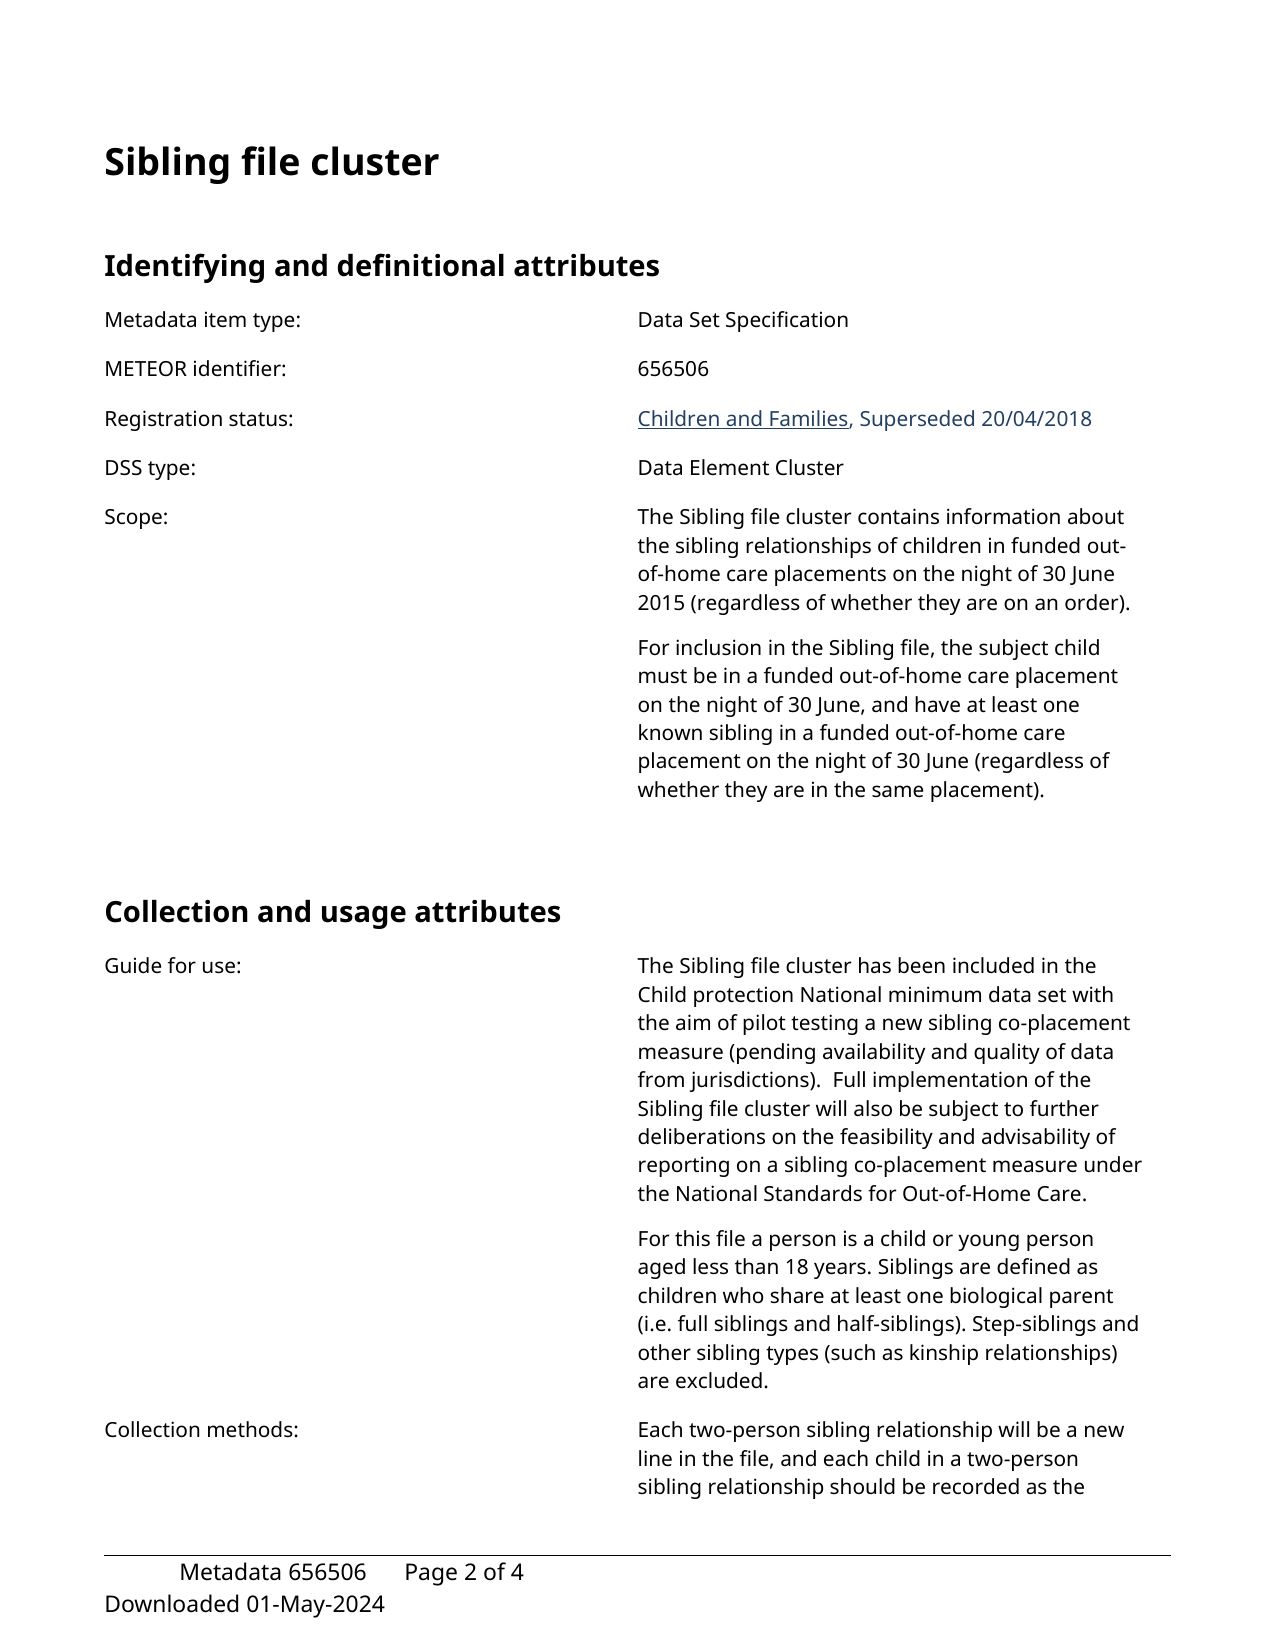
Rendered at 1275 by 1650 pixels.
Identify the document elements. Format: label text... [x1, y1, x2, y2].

table_cell Collection methods: [93, 1405, 626, 1511]
table_cell Children and Families, Superseded 20/04/2018 [626, 394, 1159, 443]
table_cell METEOR identifier: [93, 344, 626, 393]
table_cell DSS type: [93, 443, 626, 492]
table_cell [626, 1405, 1159, 1511]
table_cell Guide for use: [93, 941, 626, 1405]
table_cell Metadata item type: [93, 295, 626, 344]
table_cell 656506 [626, 344, 1159, 393]
table_header Identifying and definitional attributes [93, 199, 1159, 295]
table_cell The Sibling file cluster has been included in the Child protection National minimum data set with the aim of pilot testing a new sibling co-placement measure (pending availability and quality of data from jurisdictions). Full implementation of the Sibling file cluster will also be subject to further deliberations on the feasibility and advisability of reporting on a sibling co-placement measure under the National Standards for Out-of-Home Care. For this file a person is a child or young person aged less than 18 years. Siblings are defined as children who share at least one biological parent (i.e. full siblings and half-siblings). Step-siblings and other sibling types (such as kinship relationships) are excluded. [626, 941, 1159, 1405]
subtitle Sibling file cluster [104, 135, 1171, 186]
table_header Collection and usage attributes [93, 845, 1159, 941]
table_cell The Sibling file cluster contains information about the sibling relationships of children in funded out-of-home care placements on the night of 30 June 2015 (regardless of whether they are on an order). For inclusion in the Sibling file, the subject child must be in a funded out-of-home care placement on the night of 30 June, and have at least one known sibling in a funded out-of-home care placement on the night of 30 June (regardless of whether they are in the same placement). [626, 492, 1159, 814]
table_cell Data Set Specification [626, 295, 1159, 344]
table_cell Scope: [93, 492, 626, 814]
table_cell Registration status: [93, 394, 626, 443]
table_cell Data Element Cluster [626, 443, 1159, 492]
